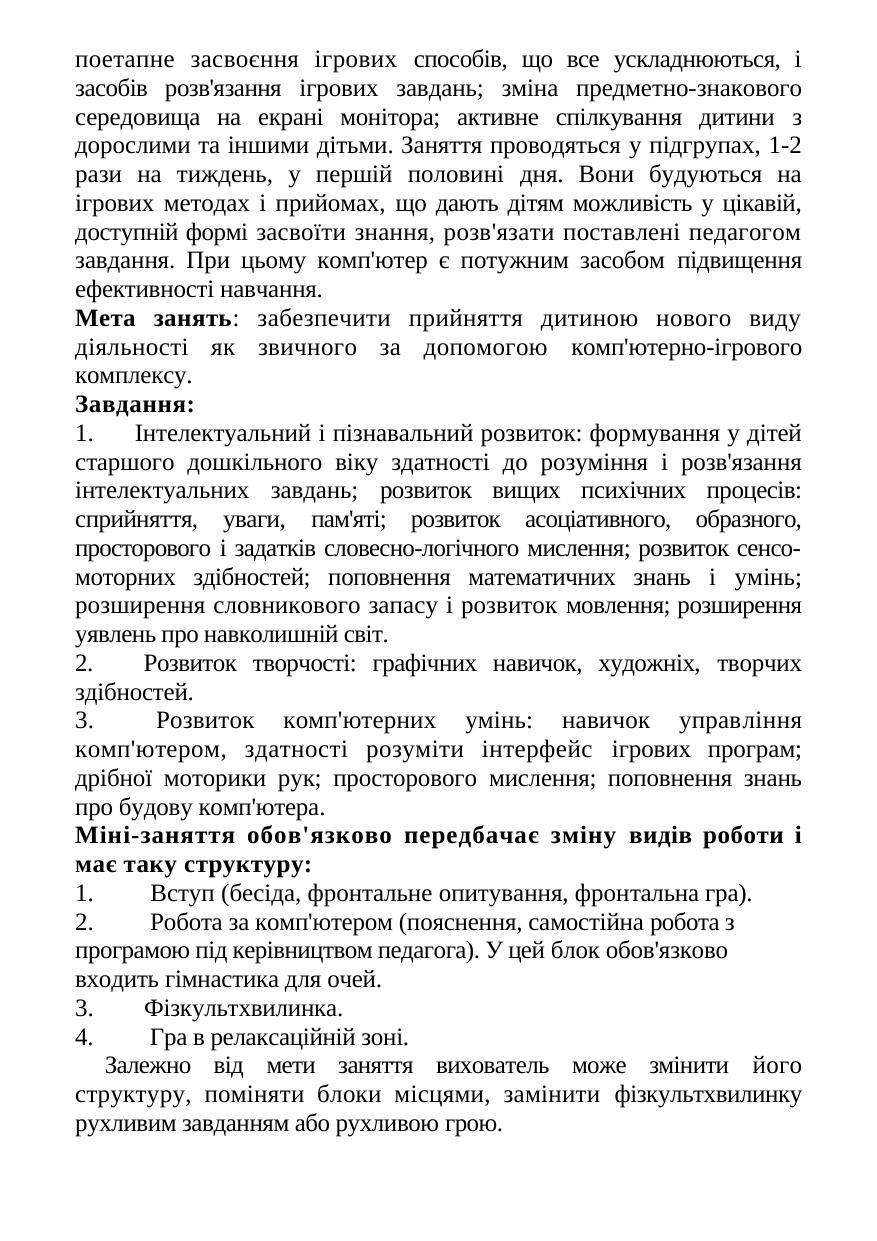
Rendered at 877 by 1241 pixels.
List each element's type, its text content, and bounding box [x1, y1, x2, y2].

text Мета занять: забезпечити прийняття дитиною нового виду діяльності як звичного за допомогою комп'ютерно-ігрового комплексу. [75, 303, 802, 389]
text Завдання: [75, 389, 802, 418]
list Фізкультхвилинка. [75, 993, 802, 1022]
list Робота за комп'ютером (пояснення, самостійна робота з програмою під керівництвом педагога). У цей блок обов'язково входить гімнастика для очей. [75, 907, 802, 993]
text Залежно від мети заняття вихователь може змінити його структуру, поміняти блоки місцями, замінити фізкультхвилинку рухливим завданням або рухливою грою. [75, 1051, 802, 1137]
list Розвиток комп'ютерних умінь: навичок управління комп'ютером, здатності розуміти інтерфейс ігрових програм; дрібної моторики рук; просторового мислення; поповнення знань про будову комп'ютера. [75, 706, 802, 821]
list Вступ (бесіда, фронтальне опитування, фронтальна гра). [75, 878, 802, 907]
list Інтелектуальний і пізнавальний розвиток: формування у дітей старшого дошкільного віку здатності до розуміння і розв'язання інтелектуальних завдань; розвиток вищих психічних процесів: сприйняття, уваги, пам'яті; розвиток асоціативного, образного, просторового і задатків словесно-логічного мислення; розвиток сенсо-моторних здібностей; поповнення математичних знань і умінь; розширення словникового запасу і розвиток мовлення; розширення уявлень про навколишній світ. [75, 418, 802, 648]
text Міні-заняття обов'язково передбачає зміну видів роботи і має таку структуру: [75, 821, 802, 878]
list Гра в релаксаційній зоні. [75, 1022, 802, 1051]
list Розвиток творчості: графічних навичок, художніх, творчих здібностей. [75, 648, 802, 706]
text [75, 44, 802, 303]
